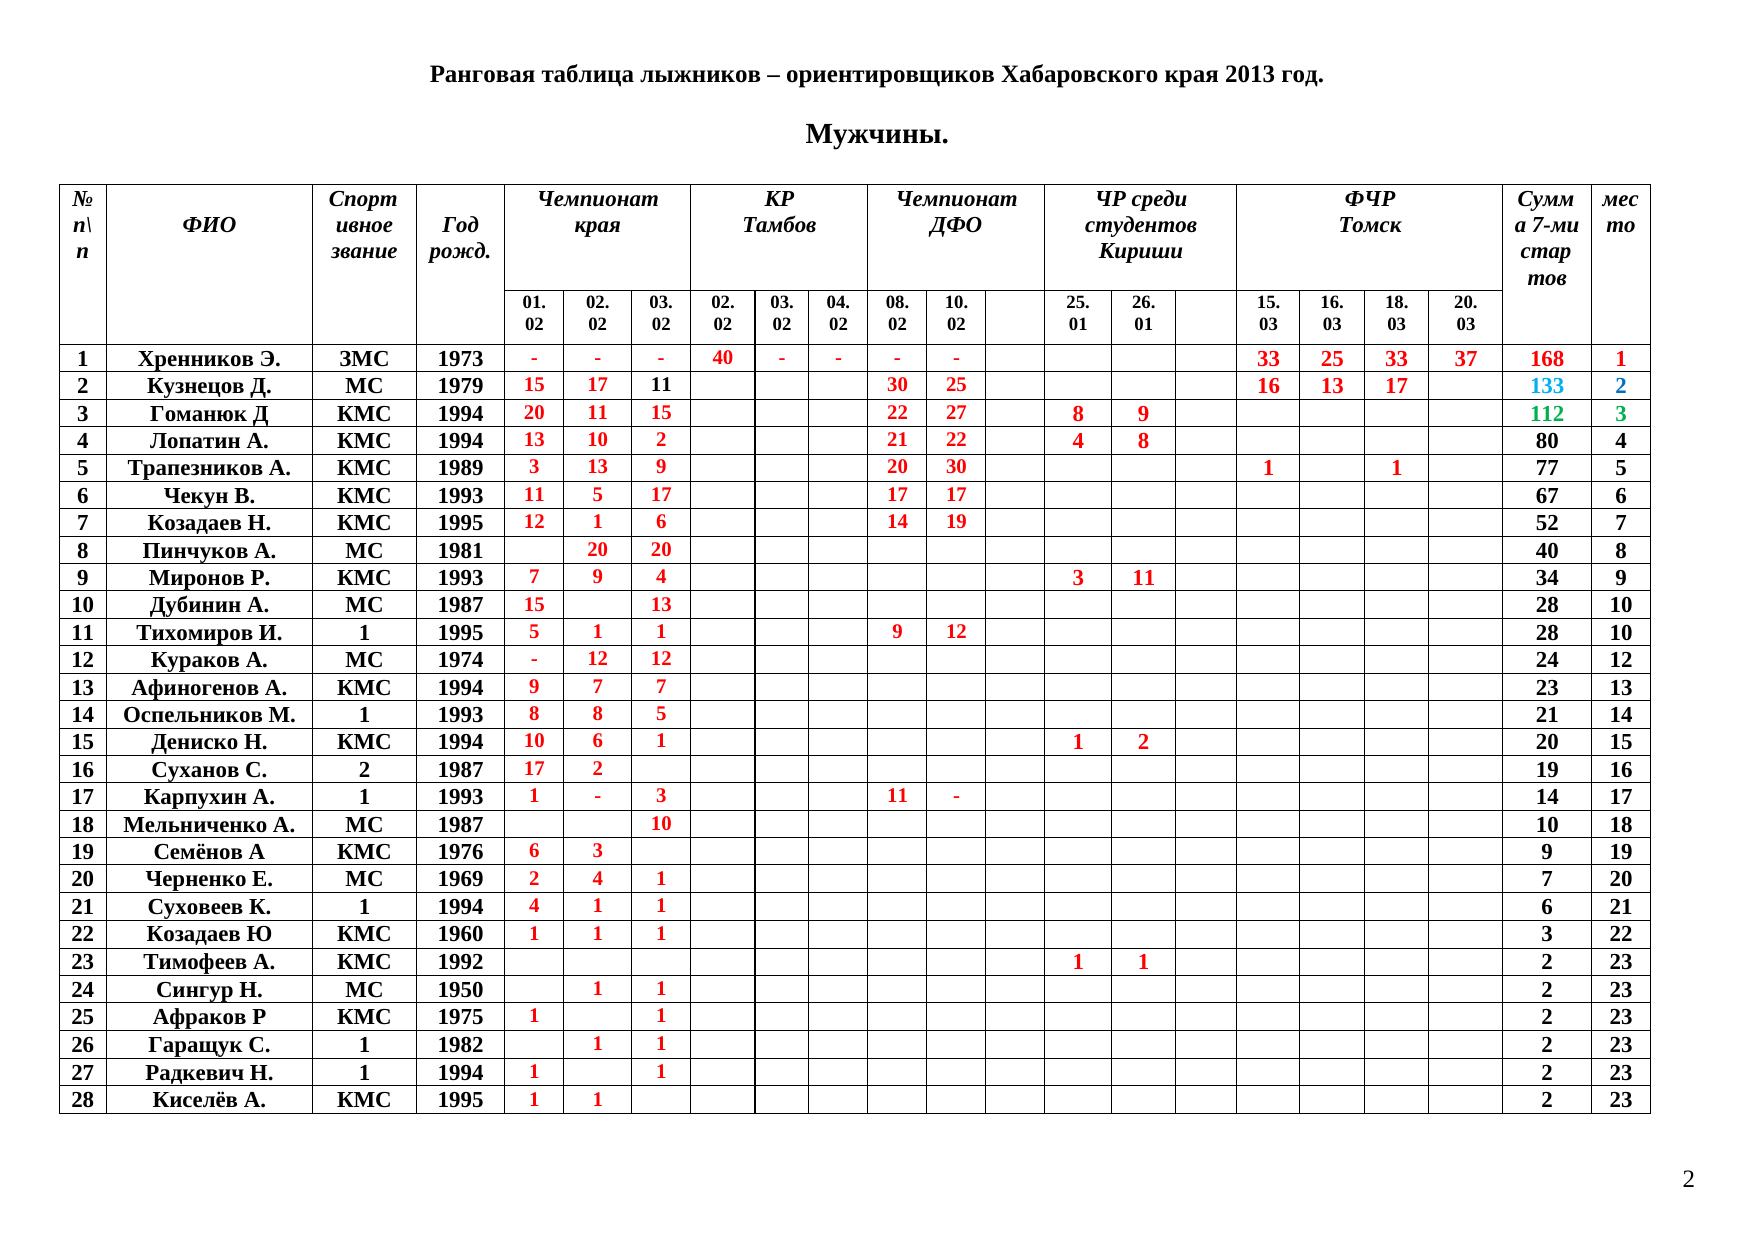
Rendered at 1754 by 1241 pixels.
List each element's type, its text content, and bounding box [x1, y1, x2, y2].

table_cell 17 [632, 482, 690, 508]
table_cell [1112, 976, 1175, 1002]
table_cell [756, 949, 808, 975]
table_cell 112 [1503, 400, 1591, 426]
table_cell 40 [691, 345, 754, 371]
table_cell [1112, 345, 1175, 371]
table_cell 18 [60, 811, 106, 837]
table_cell [1176, 949, 1236, 975]
table_cell [1112, 893, 1175, 919]
table_cell 23 [1592, 976, 1650, 1002]
table_cell 1 [632, 1031, 690, 1058]
table_cell 1987 [417, 591, 504, 618]
table_cell [1112, 455, 1175, 481]
table_cell КМС [313, 455, 416, 481]
table_cell [1300, 674, 1364, 700]
table_cell Афиногенов А. [107, 674, 312, 700]
table_cell 11 [632, 372, 690, 399]
table_cell [809, 372, 867, 399]
table_cell 2 [1503, 976, 1591, 1002]
table_cell 4 [564, 865, 631, 892]
table_cell 19 [927, 509, 985, 536]
table_cell 2 [1503, 1086, 1591, 1113]
table_cell 21 [1592, 893, 1650, 919]
table_cell [756, 619, 808, 645]
table_cell МС [313, 646, 416, 673]
table_cell [809, 509, 867, 536]
table_cell [691, 482, 754, 508]
table_cell [868, 646, 926, 673]
table_cell Оспельников М. [107, 701, 312, 727]
table_cell [1237, 482, 1299, 508]
table_cell [1176, 1031, 1236, 1058]
table_cell [1429, 1003, 1502, 1029]
table_cell 22 [1592, 921, 1650, 947]
table_header ФЧР Томск [1237, 185, 1502, 290]
table_cell [1112, 591, 1175, 618]
table_cell 168 [1503, 345, 1591, 371]
table_cell 9 [632, 455, 690, 481]
table_cell 14 [1503, 783, 1591, 809]
table_cell 20 [505, 400, 563, 426]
table_cell [1429, 646, 1502, 673]
table_cell 10 [632, 811, 690, 837]
table_cell [927, 949, 985, 975]
table_cell КМС [313, 482, 416, 508]
table_cell 7 [564, 674, 631, 700]
table_cell 8 [1592, 537, 1650, 563]
table_cell [691, 729, 754, 755]
table_cell [1237, 1003, 1299, 1029]
table_cell [1429, 783, 1502, 809]
table_cell [1045, 783, 1111, 809]
table_cell 1 [632, 921, 690, 947]
table_cell [1176, 921, 1236, 947]
table_cell [1365, 674, 1428, 700]
table_cell [756, 591, 808, 618]
table_cell 1 [505, 783, 563, 809]
table_cell 1950 [417, 976, 504, 1002]
table_cell 9 [505, 674, 563, 700]
table_cell [1176, 811, 1236, 837]
table_cell 20 [60, 865, 106, 892]
table_cell [986, 509, 1044, 536]
table_cell 1 [632, 619, 690, 645]
table_cell [1237, 646, 1299, 673]
table_cell 1975 [417, 1003, 504, 1029]
table_cell [986, 427, 1044, 453]
table_cell [809, 564, 867, 590]
table_cell 1969 [417, 865, 504, 892]
table_cell [1112, 619, 1175, 645]
table_cell Семёнов А [107, 838, 312, 864]
table_cell [691, 949, 754, 975]
table_cell [1237, 564, 1299, 590]
table_cell 52 [1503, 509, 1591, 536]
table_cell [986, 646, 1044, 673]
table_cell 1994 [417, 729, 504, 755]
table_cell 1 [313, 893, 416, 919]
table_cell [986, 482, 1044, 508]
table_cell [1237, 619, 1299, 645]
table_header Чемпионат ДФО [868, 185, 1044, 290]
table_cell [1429, 1059, 1502, 1085]
table_cell 10 [505, 729, 563, 755]
table_header место [1592, 185, 1650, 344]
table_cell 23 [1592, 1059, 1650, 1085]
table_cell [986, 591, 1044, 618]
table_cell [868, 537, 926, 563]
table_cell 13 [60, 674, 106, 700]
table_cell [1112, 1031, 1175, 1058]
table_cell [927, 838, 985, 864]
table_cell [1300, 455, 1364, 481]
table_cell 1 [313, 1031, 416, 1058]
table_cell [1045, 455, 1111, 481]
table_cell Трапезников А. [107, 455, 312, 481]
table_cell 3 [1045, 564, 1111, 590]
table_cell 17 [60, 783, 106, 809]
table_cell [1112, 1003, 1175, 1029]
table_cell [986, 1059, 1044, 1085]
table_cell [986, 921, 1044, 947]
table_cell [868, 976, 926, 1002]
table_cell [1237, 756, 1299, 782]
table_cell 2 [1112, 729, 1175, 755]
table_cell [1176, 427, 1236, 453]
table_cell [1112, 1086, 1175, 1113]
table_cell [986, 291, 1044, 344]
table_cell [1365, 783, 1428, 809]
table_cell [1429, 564, 1502, 590]
table_cell [1176, 482, 1236, 508]
table_cell КМС [313, 838, 416, 864]
table_cell 10 [1592, 619, 1650, 645]
table_cell [927, 729, 985, 755]
table_cell 20 [632, 537, 690, 563]
table_cell [986, 674, 1044, 700]
table_cell 17 [564, 372, 631, 399]
table_cell [691, 400, 754, 426]
table_cell [1045, 345, 1111, 371]
table_cell Мельниченко А. [107, 811, 312, 837]
table_cell [505, 1031, 563, 1058]
table_header КР Тамбов [691, 185, 867, 290]
table_cell 1989 [417, 455, 504, 481]
table_cell [1176, 291, 1236, 344]
table_cell [868, 564, 926, 590]
table_cell [927, 976, 985, 1002]
table_cell [756, 537, 808, 563]
table_cell Козадаев Н. [107, 509, 312, 536]
table_cell [1176, 591, 1236, 618]
table_cell [1429, 976, 1502, 1002]
table_cell 13 [1300, 372, 1364, 399]
table_cell 1 [313, 619, 416, 645]
table_cell - [756, 345, 808, 371]
table_cell 1992 [417, 949, 504, 975]
table_cell [1112, 509, 1175, 536]
table_cell [756, 893, 808, 919]
table_cell [809, 427, 867, 453]
table_cell [986, 537, 1044, 563]
table_cell [1237, 1086, 1299, 1113]
table_cell КМС [313, 1003, 416, 1029]
table_cell Радкевич Н. [107, 1059, 312, 1085]
table_cell 12 [632, 646, 690, 673]
table_cell [809, 921, 867, 947]
table_cell [691, 783, 754, 809]
table_cell 1 [313, 701, 416, 727]
table_cell 1 [564, 1086, 631, 1113]
table_cell [868, 674, 926, 700]
table_cell [756, 921, 808, 947]
table_cell 11 [505, 482, 563, 508]
table_cell [1045, 865, 1111, 892]
table_cell 15 [1592, 729, 1650, 755]
table_cell [809, 646, 867, 673]
table_cell [756, 701, 808, 727]
table_cell [1365, 509, 1428, 536]
table_cell 28 [1503, 619, 1591, 645]
table_cell [691, 865, 754, 892]
table_cell [1429, 921, 1502, 947]
table_cell [564, 1059, 631, 1085]
table_cell 5 [1592, 455, 1650, 481]
table_cell [691, 1059, 754, 1085]
table_cell - [927, 345, 985, 371]
table_cell [1365, 591, 1428, 618]
table_cell Козадаев Ю [107, 921, 312, 947]
table_cell [1176, 345, 1236, 371]
table_cell [1365, 949, 1428, 975]
table_cell 4 [60, 427, 106, 453]
table_cell [1429, 400, 1502, 426]
table_header ФИО [107, 185, 312, 344]
table_cell [1045, 1031, 1111, 1058]
table_cell 13 [505, 427, 563, 453]
table_cell [927, 564, 985, 590]
table_cell 1982 [417, 1031, 504, 1058]
table_cell [756, 838, 808, 864]
table_cell [691, 1031, 754, 1058]
table_cell 15 [505, 372, 563, 399]
table_cell [1237, 509, 1299, 536]
table_cell [868, 838, 926, 864]
table_cell 27 [60, 1059, 106, 1085]
table_header Год рожд. [417, 185, 504, 344]
table_cell [691, 455, 754, 481]
table_cell 22 [927, 427, 985, 453]
table_cell МС [313, 811, 416, 837]
table_cell [927, 865, 985, 892]
table_cell [1176, 619, 1236, 645]
table_cell 1 [505, 921, 563, 947]
table_cell [809, 400, 867, 426]
table_cell 24 [1503, 646, 1591, 673]
table_cell 23 [1592, 1031, 1650, 1058]
table_cell 20. 03 [1429, 291, 1502, 344]
table_cell Тимофеев А. [107, 949, 312, 975]
table_cell [691, 674, 754, 700]
table_cell - [809, 345, 867, 371]
table_cell 33 [1365, 345, 1428, 371]
table_cell [1045, 1003, 1111, 1029]
table_cell [1045, 756, 1111, 782]
table_cell [691, 893, 754, 919]
table_cell [1176, 838, 1236, 864]
table_cell МС [313, 591, 416, 618]
table_cell [1429, 674, 1502, 700]
table_cell 1 [632, 976, 690, 1002]
table_cell [868, 811, 926, 837]
table_cell [986, 838, 1044, 864]
table_cell [691, 564, 754, 590]
table_header Чемпионат края [505, 185, 690, 290]
table_cell 2 [564, 756, 631, 782]
table_cell [1365, 646, 1428, 673]
table_cell [1045, 976, 1111, 1002]
table_cell [986, 345, 1044, 371]
table_cell 15. 03 [1237, 291, 1299, 344]
table_cell [1176, 564, 1236, 590]
table_cell [1045, 1059, 1111, 1085]
table_cell [1237, 427, 1299, 453]
table_cell [927, 646, 985, 673]
table_cell 1 [1365, 455, 1428, 481]
table_cell 01. 02 [505, 291, 563, 344]
table_cell 1 [564, 893, 631, 919]
table_cell Сингур Н. [107, 976, 312, 1002]
table_cell [1300, 1059, 1364, 1085]
table_cell [1429, 591, 1502, 618]
table_cell [1365, 1086, 1428, 1113]
table_cell 1 [632, 865, 690, 892]
table_cell [1365, 1059, 1428, 1085]
table_cell 16 [60, 756, 106, 782]
table_cell [1300, 756, 1364, 782]
table_cell [1300, 482, 1364, 508]
table_cell [1112, 865, 1175, 892]
table_cell 18. 03 [1365, 291, 1428, 344]
table_cell [1045, 646, 1111, 673]
table_cell 1987 [417, 811, 504, 837]
table_cell 3 [1503, 921, 1591, 947]
table_cell [986, 701, 1044, 727]
table_cell [691, 1003, 754, 1029]
table_cell [1429, 838, 1502, 864]
table_cell [1045, 811, 1111, 837]
table_cell [1045, 591, 1111, 618]
table_cell [1176, 674, 1236, 700]
table_cell 17 [927, 482, 985, 508]
table_cell 1993 [417, 564, 504, 590]
table_cell [809, 783, 867, 809]
table_cell 10 [564, 427, 631, 453]
table_cell [1300, 729, 1364, 755]
table_cell 3 [60, 400, 106, 426]
table_cell [1429, 893, 1502, 919]
table_cell [927, 893, 985, 919]
table_cell 8 [60, 537, 106, 563]
table_cell [1237, 701, 1299, 727]
table_cell [1300, 811, 1364, 837]
table_cell [1429, 372, 1502, 399]
table_cell 3 [1592, 400, 1650, 426]
table_cell 1 [632, 893, 690, 919]
table_cell Чекун В. [107, 482, 312, 508]
table_cell [1429, 949, 1502, 975]
table_cell [1429, 455, 1502, 481]
table_cell [809, 619, 867, 645]
table_cell 16 [1592, 756, 1650, 782]
table_cell 11 [564, 400, 631, 426]
table_cell [756, 564, 808, 590]
table_cell КМС [313, 400, 416, 426]
table_cell 12 [505, 509, 563, 536]
table_cell 6 [505, 838, 563, 864]
table_cell 25 [927, 372, 985, 399]
table_cell [691, 701, 754, 727]
table_cell [1300, 591, 1364, 618]
table_cell 8 [505, 701, 563, 727]
table_cell [1365, 482, 1428, 508]
table_cell [927, 1031, 985, 1058]
table_cell [756, 865, 808, 892]
table_cell 1994 [417, 893, 504, 919]
table_cell 3 [632, 783, 690, 809]
table_cell [809, 838, 867, 864]
table_cell [1365, 893, 1428, 919]
table_cell [691, 976, 754, 1002]
table_cell [1365, 976, 1428, 1002]
table_cell [1176, 756, 1236, 782]
table_cell [1429, 865, 1502, 892]
table_cell [505, 976, 563, 1002]
table_cell 8 [564, 701, 631, 727]
table_cell Суханов С. [107, 756, 312, 782]
table_cell [1429, 701, 1502, 727]
table_cell [1112, 811, 1175, 837]
table_cell [986, 729, 1044, 755]
table_cell 1 [313, 783, 416, 809]
table_cell 7 [1592, 509, 1650, 536]
table_cell 26 [60, 1031, 106, 1058]
table_cell 14 [1592, 701, 1650, 727]
table_cell [1365, 619, 1428, 645]
table_cell 7 [1503, 865, 1591, 892]
table_cell 12 [927, 619, 985, 645]
table_cell [564, 591, 631, 618]
table_cell КМС [313, 564, 416, 590]
table_cell [1365, 1003, 1428, 1029]
table_cell [1300, 646, 1364, 673]
table_cell [927, 1003, 985, 1029]
table_cell [986, 949, 1044, 975]
table_cell 04. 02 [809, 291, 867, 344]
table_cell [986, 564, 1044, 590]
table_cell [809, 756, 867, 782]
table_cell МС [313, 537, 416, 563]
table_cell 12 [1592, 646, 1650, 673]
table_cell 1994 [417, 674, 504, 700]
table_cell 1976 [417, 838, 504, 864]
table_cell 4 [632, 564, 690, 590]
table_cell 9 [868, 619, 926, 645]
table_cell [1365, 756, 1428, 782]
table_cell 2 [1503, 1003, 1591, 1029]
table_cell 34 [1503, 564, 1591, 590]
table_cell [1045, 619, 1111, 645]
table_cell [1237, 674, 1299, 700]
table_cell [868, 921, 926, 947]
table_cell [1429, 729, 1502, 755]
table_cell Пинчуков А. [107, 537, 312, 563]
table_cell [809, 949, 867, 975]
table_cell Кураков А. [107, 646, 312, 673]
table_cell [691, 811, 754, 837]
table_cell 1993 [417, 701, 504, 727]
table_cell 1979 [417, 372, 504, 399]
table_cell [1176, 729, 1236, 755]
table_cell [986, 976, 1044, 1002]
table_cell 18 [1592, 811, 1650, 837]
table_cell [691, 591, 754, 618]
table_cell [1237, 1031, 1299, 1058]
table_cell Суховеев К. [107, 893, 312, 919]
table_cell 23 [1592, 1003, 1650, 1029]
table_cell 10 [1592, 591, 1650, 618]
table_cell 14 [60, 701, 106, 727]
table_cell [756, 646, 808, 673]
table_header Сумма 7-ми стартов [1503, 185, 1591, 344]
table_cell [986, 893, 1044, 919]
table_cell [927, 1086, 985, 1113]
table_cell [756, 729, 808, 755]
table_cell [1045, 537, 1111, 563]
table_cell КМС [313, 674, 416, 700]
text Ранговая таблица лыжников – ориентировщиков Хабаровского края 2013 год. [59, 59, 1695, 88]
table_cell 22 [60, 921, 106, 947]
table_cell 21 [1503, 701, 1591, 727]
table_cell [505, 811, 563, 837]
table_cell [1237, 865, 1299, 892]
table_cell 7 [632, 674, 690, 700]
table_cell Хренников Э. [107, 345, 312, 371]
table_cell [868, 591, 926, 618]
table_cell [632, 1086, 690, 1113]
table_cell [756, 674, 808, 700]
table_cell [1112, 783, 1175, 809]
table_cell 2 [1503, 949, 1591, 975]
table_cell 10 [1503, 811, 1591, 837]
table_cell 28 [1503, 591, 1591, 618]
table_cell [868, 1003, 926, 1029]
table_cell [1365, 564, 1428, 590]
table_cell [1176, 783, 1236, 809]
table_cell 13 [564, 455, 631, 481]
table_cell 1 [564, 619, 631, 645]
table_cell 1993 [417, 482, 504, 508]
table_cell [1429, 537, 1502, 563]
table_cell [1176, 537, 1236, 563]
table_cell 26. 01 [1112, 291, 1175, 344]
table_cell [1300, 949, 1364, 975]
table_cell 14 [868, 509, 926, 536]
table_cell 1993 [417, 783, 504, 809]
table_cell [986, 455, 1044, 481]
table_cell 2 [1503, 1059, 1591, 1085]
table_cell 7 [60, 509, 106, 536]
table_cell [756, 976, 808, 1002]
table_cell 6 [1503, 893, 1591, 919]
table_cell [986, 619, 1044, 645]
table_cell [1112, 674, 1175, 700]
table_cell 19 [1592, 838, 1650, 864]
table_cell 15 [632, 400, 690, 426]
table_cell [809, 1003, 867, 1029]
table_cell 3 [505, 455, 563, 481]
table_cell 12 [60, 646, 106, 673]
table_cell [691, 509, 754, 536]
table_cell [1176, 400, 1236, 426]
table_header № п\п [60, 185, 106, 344]
table_cell [1365, 921, 1428, 947]
table_cell 37 [1429, 345, 1502, 371]
table_cell 20 [1592, 865, 1650, 892]
table_cell - [632, 345, 690, 371]
table_cell Карпухин А. [107, 783, 312, 809]
table_cell [1365, 701, 1428, 727]
table_cell ЗМС [313, 345, 416, 371]
table_cell 10. 02 [927, 291, 985, 344]
table_cell [986, 865, 1044, 892]
table_cell [868, 949, 926, 975]
table_cell [1237, 783, 1299, 809]
table_cell 13 [1592, 674, 1650, 700]
table_cell 1987 [417, 756, 504, 782]
table_cell КМС [313, 949, 416, 975]
table_cell [809, 1086, 867, 1113]
table_cell 1 [1592, 345, 1650, 371]
table_cell [927, 921, 985, 947]
table_cell Тихомиров И. [107, 619, 312, 645]
table_cell [1365, 1031, 1428, 1058]
table_cell [1300, 400, 1364, 426]
table_cell [564, 811, 631, 837]
table_cell 8 [1112, 427, 1175, 453]
table_cell [809, 729, 867, 755]
table_cell 33 [1237, 345, 1299, 371]
table_cell 77 [1503, 455, 1591, 481]
table_cell 1994 [417, 427, 504, 453]
table_cell [1300, 537, 1364, 563]
table_cell КМС [313, 509, 416, 536]
table_cell 17 [1592, 783, 1650, 809]
table_cell [756, 509, 808, 536]
table_cell [1237, 1059, 1299, 1085]
table_cell [1365, 838, 1428, 864]
table_cell [1429, 427, 1502, 453]
table_cell 2 [60, 372, 106, 399]
table_cell 1 [505, 1086, 563, 1113]
table_cell 4 [1592, 427, 1650, 453]
table_cell [868, 893, 926, 919]
table_cell 2 [632, 427, 690, 453]
table_cell [1237, 729, 1299, 755]
table_cell 6 [632, 509, 690, 536]
table_cell 1 [1045, 949, 1111, 975]
table_cell [564, 949, 631, 975]
table_cell 25. 01 [1045, 291, 1111, 344]
table_cell [1429, 619, 1502, 645]
table_cell Гоманюк Д [107, 400, 312, 426]
table_cell 21 [60, 893, 106, 919]
table_cell [809, 591, 867, 618]
table_cell Афраков Р [107, 1003, 312, 1029]
table_cell [809, 482, 867, 508]
table_cell 1 [564, 509, 631, 536]
table_cell [691, 838, 754, 864]
table_cell [1300, 921, 1364, 947]
table_cell 24 [60, 976, 106, 1002]
table_cell [691, 756, 754, 782]
table_cell [1429, 482, 1502, 508]
table_cell [691, 1086, 754, 1113]
table_cell 02. 02 [691, 291, 754, 344]
table_cell [756, 400, 808, 426]
table_cell [1237, 921, 1299, 947]
table_cell 1 [1045, 729, 1111, 755]
table_cell [1176, 1059, 1236, 1085]
table_header ЧР среди студентов Кириши [1045, 185, 1236, 290]
table_cell [809, 1059, 867, 1085]
table_cell [1237, 976, 1299, 1002]
table_cell Киселёв А. [107, 1086, 312, 1113]
table_cell - [927, 783, 985, 809]
table_cell [1045, 482, 1111, 508]
table_cell 20 [1503, 729, 1591, 755]
table_cell [927, 674, 985, 700]
table_cell 1995 [417, 619, 504, 645]
table_cell [1112, 372, 1175, 399]
table_cell [1176, 1003, 1236, 1029]
table_cell [691, 537, 754, 563]
table_cell 133 [1503, 372, 1591, 399]
table_cell 15 [505, 591, 563, 618]
table_cell [1176, 1086, 1236, 1113]
table_cell [756, 372, 808, 399]
table_cell 2 [505, 865, 563, 892]
table_cell [868, 1086, 926, 1113]
table_cell [1176, 372, 1236, 399]
table_cell [1045, 701, 1111, 727]
table_cell [1300, 427, 1364, 453]
table_cell 1973 [417, 345, 504, 371]
table_cell [1365, 729, 1428, 755]
text Мужчины. [59, 117, 1695, 150]
table_cell 9 [564, 564, 631, 590]
table_cell [1237, 537, 1299, 563]
table_cell 67 [1503, 482, 1591, 508]
table_cell 20 [564, 537, 631, 563]
table_cell [868, 865, 926, 892]
table_cell 9 [1112, 400, 1175, 426]
table_cell [756, 455, 808, 481]
table_cell [1365, 537, 1428, 563]
table_cell Дениско Н. [107, 729, 312, 755]
table_cell [1237, 893, 1299, 919]
table_cell [1300, 701, 1364, 727]
table_cell 7 [505, 564, 563, 590]
table_cell 30 [927, 455, 985, 481]
table_cell [986, 783, 1044, 809]
table_cell КМС [313, 921, 416, 947]
table_cell [691, 646, 754, 673]
table_cell 19 [1503, 756, 1591, 782]
table_cell [1045, 674, 1111, 700]
table_cell [1365, 811, 1428, 837]
table_cell [1365, 865, 1428, 892]
table_cell [927, 756, 985, 782]
table_cell [1429, 811, 1502, 837]
table_cell [1045, 921, 1111, 947]
table_cell [756, 482, 808, 508]
table_cell 3 [564, 838, 631, 864]
table_cell МС [313, 865, 416, 892]
table_cell КМС [313, 427, 416, 453]
table_cell [986, 372, 1044, 399]
table_cell 5 [564, 482, 631, 508]
table_cell Гаращук С. [107, 1031, 312, 1058]
table_cell [986, 1086, 1044, 1113]
table_cell [809, 674, 867, 700]
table_cell 9 [60, 564, 106, 590]
table_cell Дубинин А. [107, 591, 312, 618]
table_cell [505, 949, 563, 975]
table_cell 5 [632, 701, 690, 727]
table_cell 22 [868, 400, 926, 426]
table_cell 17 [505, 756, 563, 782]
table_cell 1 [632, 1059, 690, 1085]
table_cell [1300, 564, 1364, 590]
table_cell Миронов Р. [107, 564, 312, 590]
table_cell Черненко Е. [107, 865, 312, 892]
table_cell [1300, 783, 1364, 809]
table_cell [986, 1031, 1044, 1058]
table_cell [1112, 482, 1175, 508]
table_cell [1112, 646, 1175, 673]
table_cell [809, 1031, 867, 1058]
table_cell 28 [60, 1086, 106, 1113]
table_cell 6 [1592, 482, 1650, 508]
table_cell 12 [564, 646, 631, 673]
table_cell [1300, 619, 1364, 645]
table_cell [1112, 701, 1175, 727]
table_cell [1429, 1031, 1502, 1058]
table_cell 4 [505, 893, 563, 919]
table_cell [1300, 1003, 1364, 1029]
table_cell [1300, 838, 1364, 864]
table_cell [564, 1003, 631, 1029]
table_cell [1237, 400, 1299, 426]
table_cell Кузнецов Д. [107, 372, 312, 399]
table_cell 16. 03 [1300, 291, 1364, 344]
table_cell [1112, 921, 1175, 947]
table_cell [1112, 838, 1175, 864]
table_cell [1429, 1086, 1502, 1113]
table_cell 1994 [417, 1059, 504, 1085]
table_cell [691, 921, 754, 947]
table_cell [868, 701, 926, 727]
table_cell 5 [505, 619, 563, 645]
table_cell 1 [564, 1031, 631, 1058]
table_cell [1237, 811, 1299, 837]
table_cell [927, 591, 985, 618]
table_cell [756, 1003, 808, 1029]
table_cell 80 [1503, 427, 1591, 453]
table_cell [1176, 701, 1236, 727]
table_cell [756, 427, 808, 453]
table_cell [756, 783, 808, 809]
table_cell [632, 838, 690, 864]
table_cell [809, 701, 867, 727]
table_cell [927, 701, 985, 727]
table_cell [1045, 893, 1111, 919]
table_cell [1176, 646, 1236, 673]
table_cell [1045, 509, 1111, 536]
table_cell 1 [564, 921, 631, 947]
table_cell 23 [1592, 949, 1650, 975]
table_cell 1 [1112, 949, 1175, 975]
table_cell [1112, 537, 1175, 563]
table_cell [1300, 893, 1364, 919]
table_cell - [564, 345, 631, 371]
table_cell 25 [1300, 345, 1364, 371]
table_cell [927, 811, 985, 837]
table_cell [1045, 1086, 1111, 1113]
table_cell 19 [60, 838, 106, 864]
table_cell МС [313, 372, 416, 399]
table_cell 27 [927, 400, 985, 426]
table_cell Лопатин А. [107, 427, 312, 453]
table_cell [1300, 1031, 1364, 1058]
table_cell [986, 811, 1044, 837]
table_cell [756, 1059, 808, 1085]
table_cell [756, 1031, 808, 1058]
table_cell 1 [632, 729, 690, 755]
table_cell 20 [868, 455, 926, 481]
table_cell 1960 [417, 921, 504, 947]
table_cell - [564, 783, 631, 809]
table_cell [809, 455, 867, 481]
table_cell [868, 1059, 926, 1085]
table_cell 03. 02 [632, 291, 690, 344]
table_cell [1237, 838, 1299, 864]
table_cell [927, 537, 985, 563]
table_cell - [505, 345, 563, 371]
table_cell 10 [60, 591, 106, 618]
table_cell [809, 893, 867, 919]
table_cell [809, 537, 867, 563]
table_cell 13 [632, 591, 690, 618]
table_cell 8 [1045, 400, 1111, 426]
table_cell 21 [868, 427, 926, 453]
table_cell [809, 865, 867, 892]
table_cell [1365, 400, 1428, 426]
table_cell 15 [60, 729, 106, 755]
table_cell [809, 811, 867, 837]
table_cell [691, 619, 754, 645]
table_cell 1 [505, 1059, 563, 1085]
table_cell 23 [1592, 1086, 1650, 1113]
table_cell КМС [313, 1086, 416, 1113]
table_cell 6 [564, 729, 631, 755]
table_cell [868, 729, 926, 755]
table_cell 1995 [417, 509, 504, 536]
table_cell 9 [1592, 564, 1650, 590]
table_cell 16 [1237, 372, 1299, 399]
table_cell 03. 02 [756, 291, 808, 344]
table_cell [1112, 1059, 1175, 1085]
table_cell 1994 [417, 400, 504, 426]
table_cell 1 [313, 1059, 416, 1085]
table_cell [1237, 591, 1299, 618]
table_cell 4 [1045, 427, 1111, 453]
table_cell [1045, 372, 1111, 399]
table_cell - [868, 345, 926, 371]
table_cell [1237, 949, 1299, 975]
table_cell [1176, 865, 1236, 892]
table_cell 5 [60, 455, 106, 481]
table_cell [691, 372, 754, 399]
table_cell 02. 02 [564, 291, 631, 344]
table_cell 23 [1503, 674, 1591, 700]
table_cell 1 [1237, 455, 1299, 481]
table_cell [1429, 756, 1502, 782]
table_cell [1365, 427, 1428, 453]
table_cell [1176, 509, 1236, 536]
table_cell [756, 756, 808, 782]
table_cell 2 [1592, 372, 1650, 399]
table_cell [986, 756, 1044, 782]
table_cell 9 [1503, 838, 1591, 864]
table_cell [505, 537, 563, 563]
table_cell 6 [60, 482, 106, 508]
table_cell 2 [313, 756, 416, 782]
table_cell [1176, 976, 1236, 1002]
table_cell [1300, 1086, 1364, 1113]
table_cell 11 [1112, 564, 1175, 590]
table_cell 25 [60, 1003, 106, 1029]
table_cell 2 [1503, 1031, 1591, 1058]
table_cell [1176, 893, 1236, 919]
table_cell 1981 [417, 537, 504, 563]
table_cell [927, 1059, 985, 1085]
table_cell 1 [505, 1003, 563, 1029]
table_cell МС [313, 976, 416, 1002]
table_cell [868, 1031, 926, 1058]
table_cell [1300, 865, 1364, 892]
table_cell [986, 400, 1044, 426]
table_cell [632, 949, 690, 975]
table_cell 08. 02 [868, 291, 926, 344]
table_cell 1974 [417, 646, 504, 673]
table_cell 1 [632, 1003, 690, 1029]
table_cell [1112, 756, 1175, 782]
table_cell [986, 1003, 1044, 1029]
table_cell [1300, 976, 1364, 1002]
table_cell [1300, 509, 1364, 536]
table_cell 11 [868, 783, 926, 809]
table_cell [756, 1086, 808, 1113]
table_cell [1429, 509, 1502, 536]
table_cell [756, 811, 808, 837]
table_cell 23 [60, 949, 106, 975]
table_cell [632, 756, 690, 782]
table_header Спортивное звание [313, 185, 416, 344]
table_cell [1176, 455, 1236, 481]
table_cell 30 [868, 372, 926, 399]
table_cell [868, 756, 926, 782]
table_cell КМС [313, 729, 416, 755]
table_cell 11 [60, 619, 106, 645]
table_cell [809, 976, 867, 1002]
table_cell 17 [868, 482, 926, 508]
table_cell 17 [1365, 372, 1428, 399]
table_cell 40 [1503, 537, 1591, 563]
table_cell 1 [60, 345, 106, 371]
table_cell 1 [564, 976, 631, 1002]
table_cell - [505, 646, 563, 673]
table_cell [1045, 838, 1111, 864]
table_cell 1995 [417, 1086, 504, 1113]
table_cell [691, 427, 754, 453]
